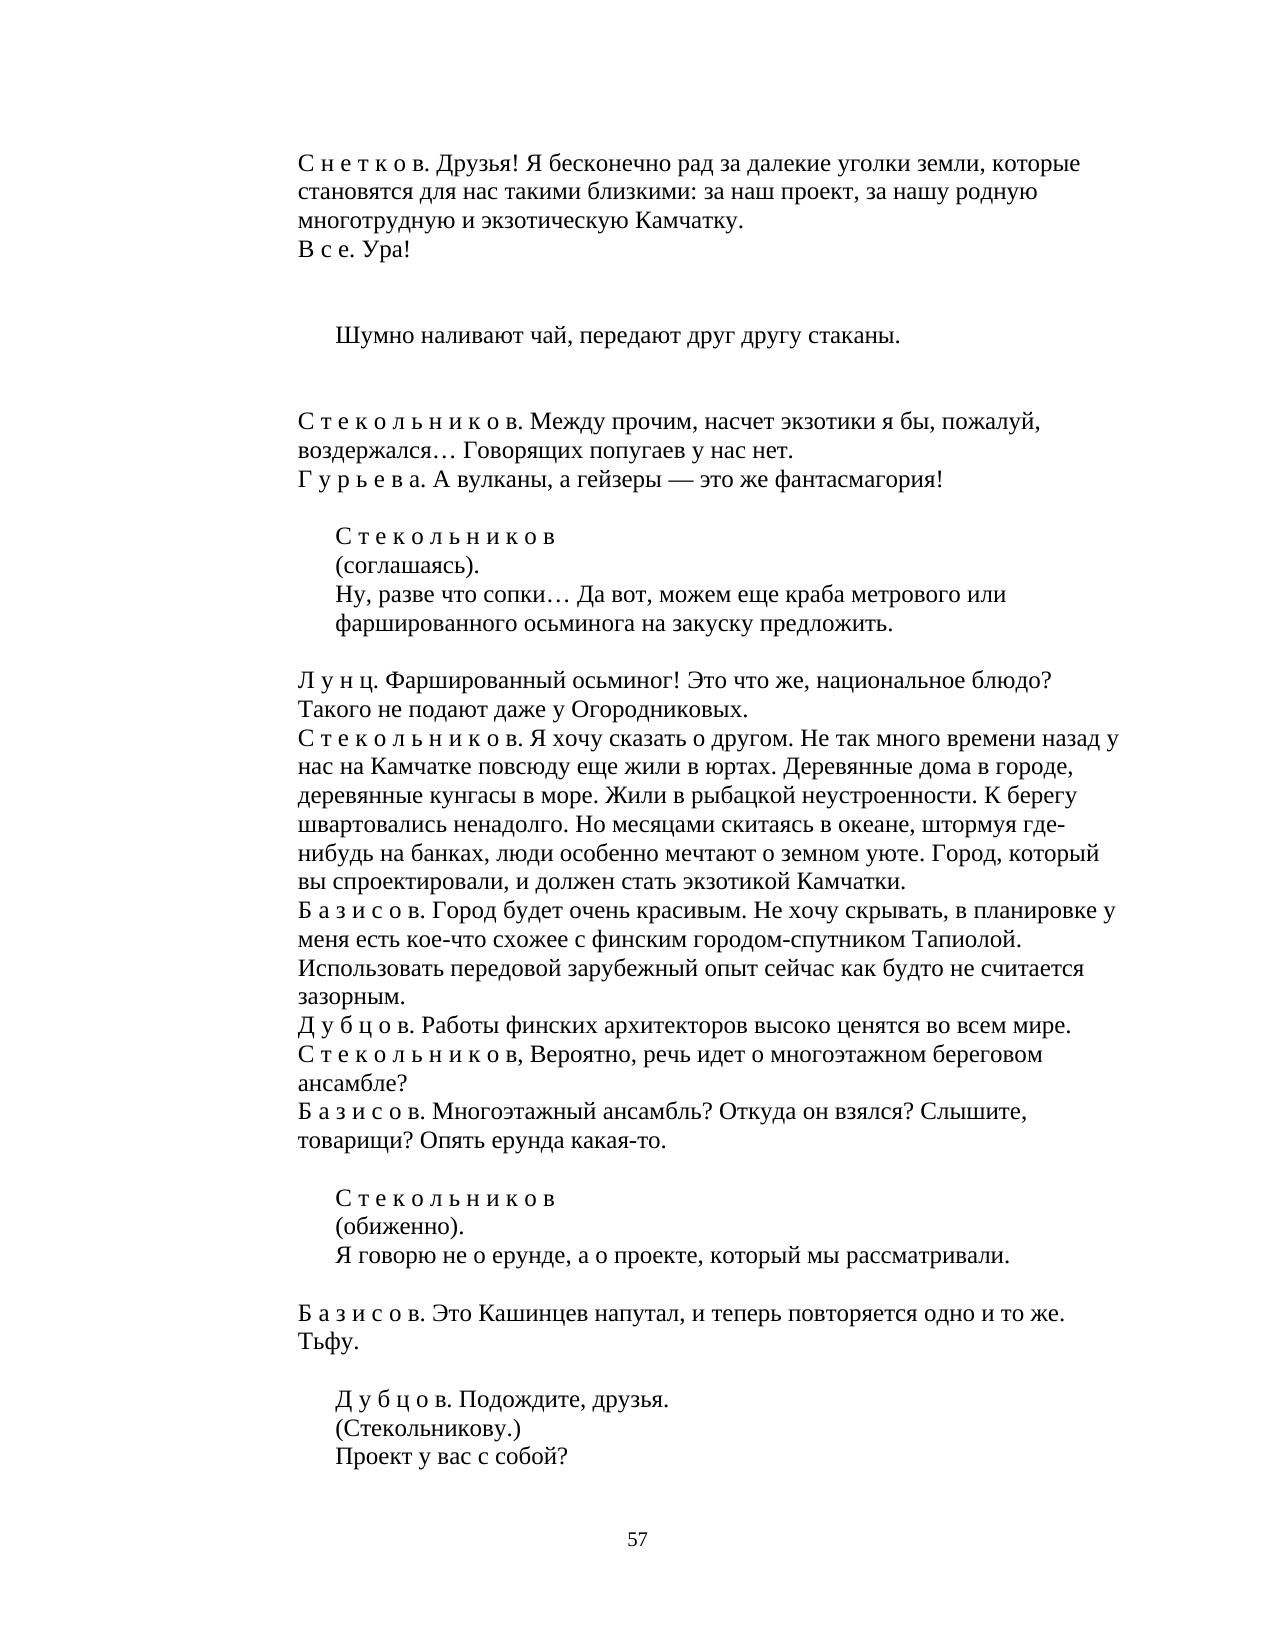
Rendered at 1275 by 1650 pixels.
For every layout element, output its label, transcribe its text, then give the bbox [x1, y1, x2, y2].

text (Стекольникову.) [335, 1413, 1127, 1441]
text Б а з и с о в. Город будет очень красивым. Не хочу скрывать, в планировке у меня есть кое-что схожее с финским городом-спутником Тапиолой. Использовать передовой зарубежный опыт сейчас как будто не считается зазорным. [298, 895, 1127, 1010]
text (соглашаясь). [335, 550, 1127, 579]
text (обиженно). [335, 1211, 1127, 1240]
text С т е к о л ь н и к о в [335, 1183, 1127, 1211]
text Г у р ь е в а. А вулканы, а гейзеры — это же фантасмагория! [298, 464, 1127, 493]
text Д у б ц о в. Подождите, друзья. [335, 1384, 1127, 1413]
text Б а з и с о в. Многоэтажный ансамбль? Откуда он взялся? Слышите, товарищи? Опять ерунда какая-то. [298, 1096, 1127, 1154]
text С т е к о л ь н и к о в. Между прочим, насчет экзотики я бы, пожалуй, воздержался… Говорящих попугаев у нас нет. [298, 406, 1127, 464]
text В с е. Ура! [298, 234, 1127, 263]
text Б а з и с о в. Это Кашинцев напутал, и теперь повторяется одно и то же. Тьфу. [298, 1298, 1127, 1355]
text С н е т к о в. Друзья! Я бесконечно рад за далекие уголки земли, которые становятся для нас такими близкими: за наш проект, за нашу родную многотрудную и экзотическую Камчатку. [298, 148, 1127, 234]
text Д у б ц о в. Работы финских архитекторов высоко ценятся во всем мире. [298, 1010, 1127, 1039]
text Я говорю не о ерунде, а о проекте, который мы рассматривали. [335, 1240, 1127, 1269]
text Шумно наливают чай, передают друг другу стаканы. [335, 320, 1127, 349]
text Проект у вас с собой? [335, 1441, 1127, 1470]
text С т е к о л ь н и к о в. Я хочу сказать о другом. Не так много времени назад у нас на Камчатке повсюду еще жили в юртах. Деревянные дома в городе, деревянные кунгасы в море. Жили в рыбацкой неустроенности. К берегу швартовались ненадолго. Но месяцами скитаясь в океане, штормуя где-нибудь на банках, люди особенно мечтают о земном уюте. Город, который вы спроектировали, и должен стать экзотикой Камчатки. [298, 723, 1127, 895]
text С т е к о л ь н и к о в, Вероятно, речь идет о многоэтажном береговом ансамбле? [298, 1039, 1127, 1096]
text Л у н ц. Фаршированный осьминог! Это что же, национальное блюдо? Такого не подают даже у Огородниковых. [298, 665, 1127, 723]
text С т е к о л ь н и к о в [335, 521, 1127, 550]
text Ну, разве что сопки… Да вот, можем еще краба метрового или фаршированного осьминога на закуску предложить. [335, 579, 1127, 636]
